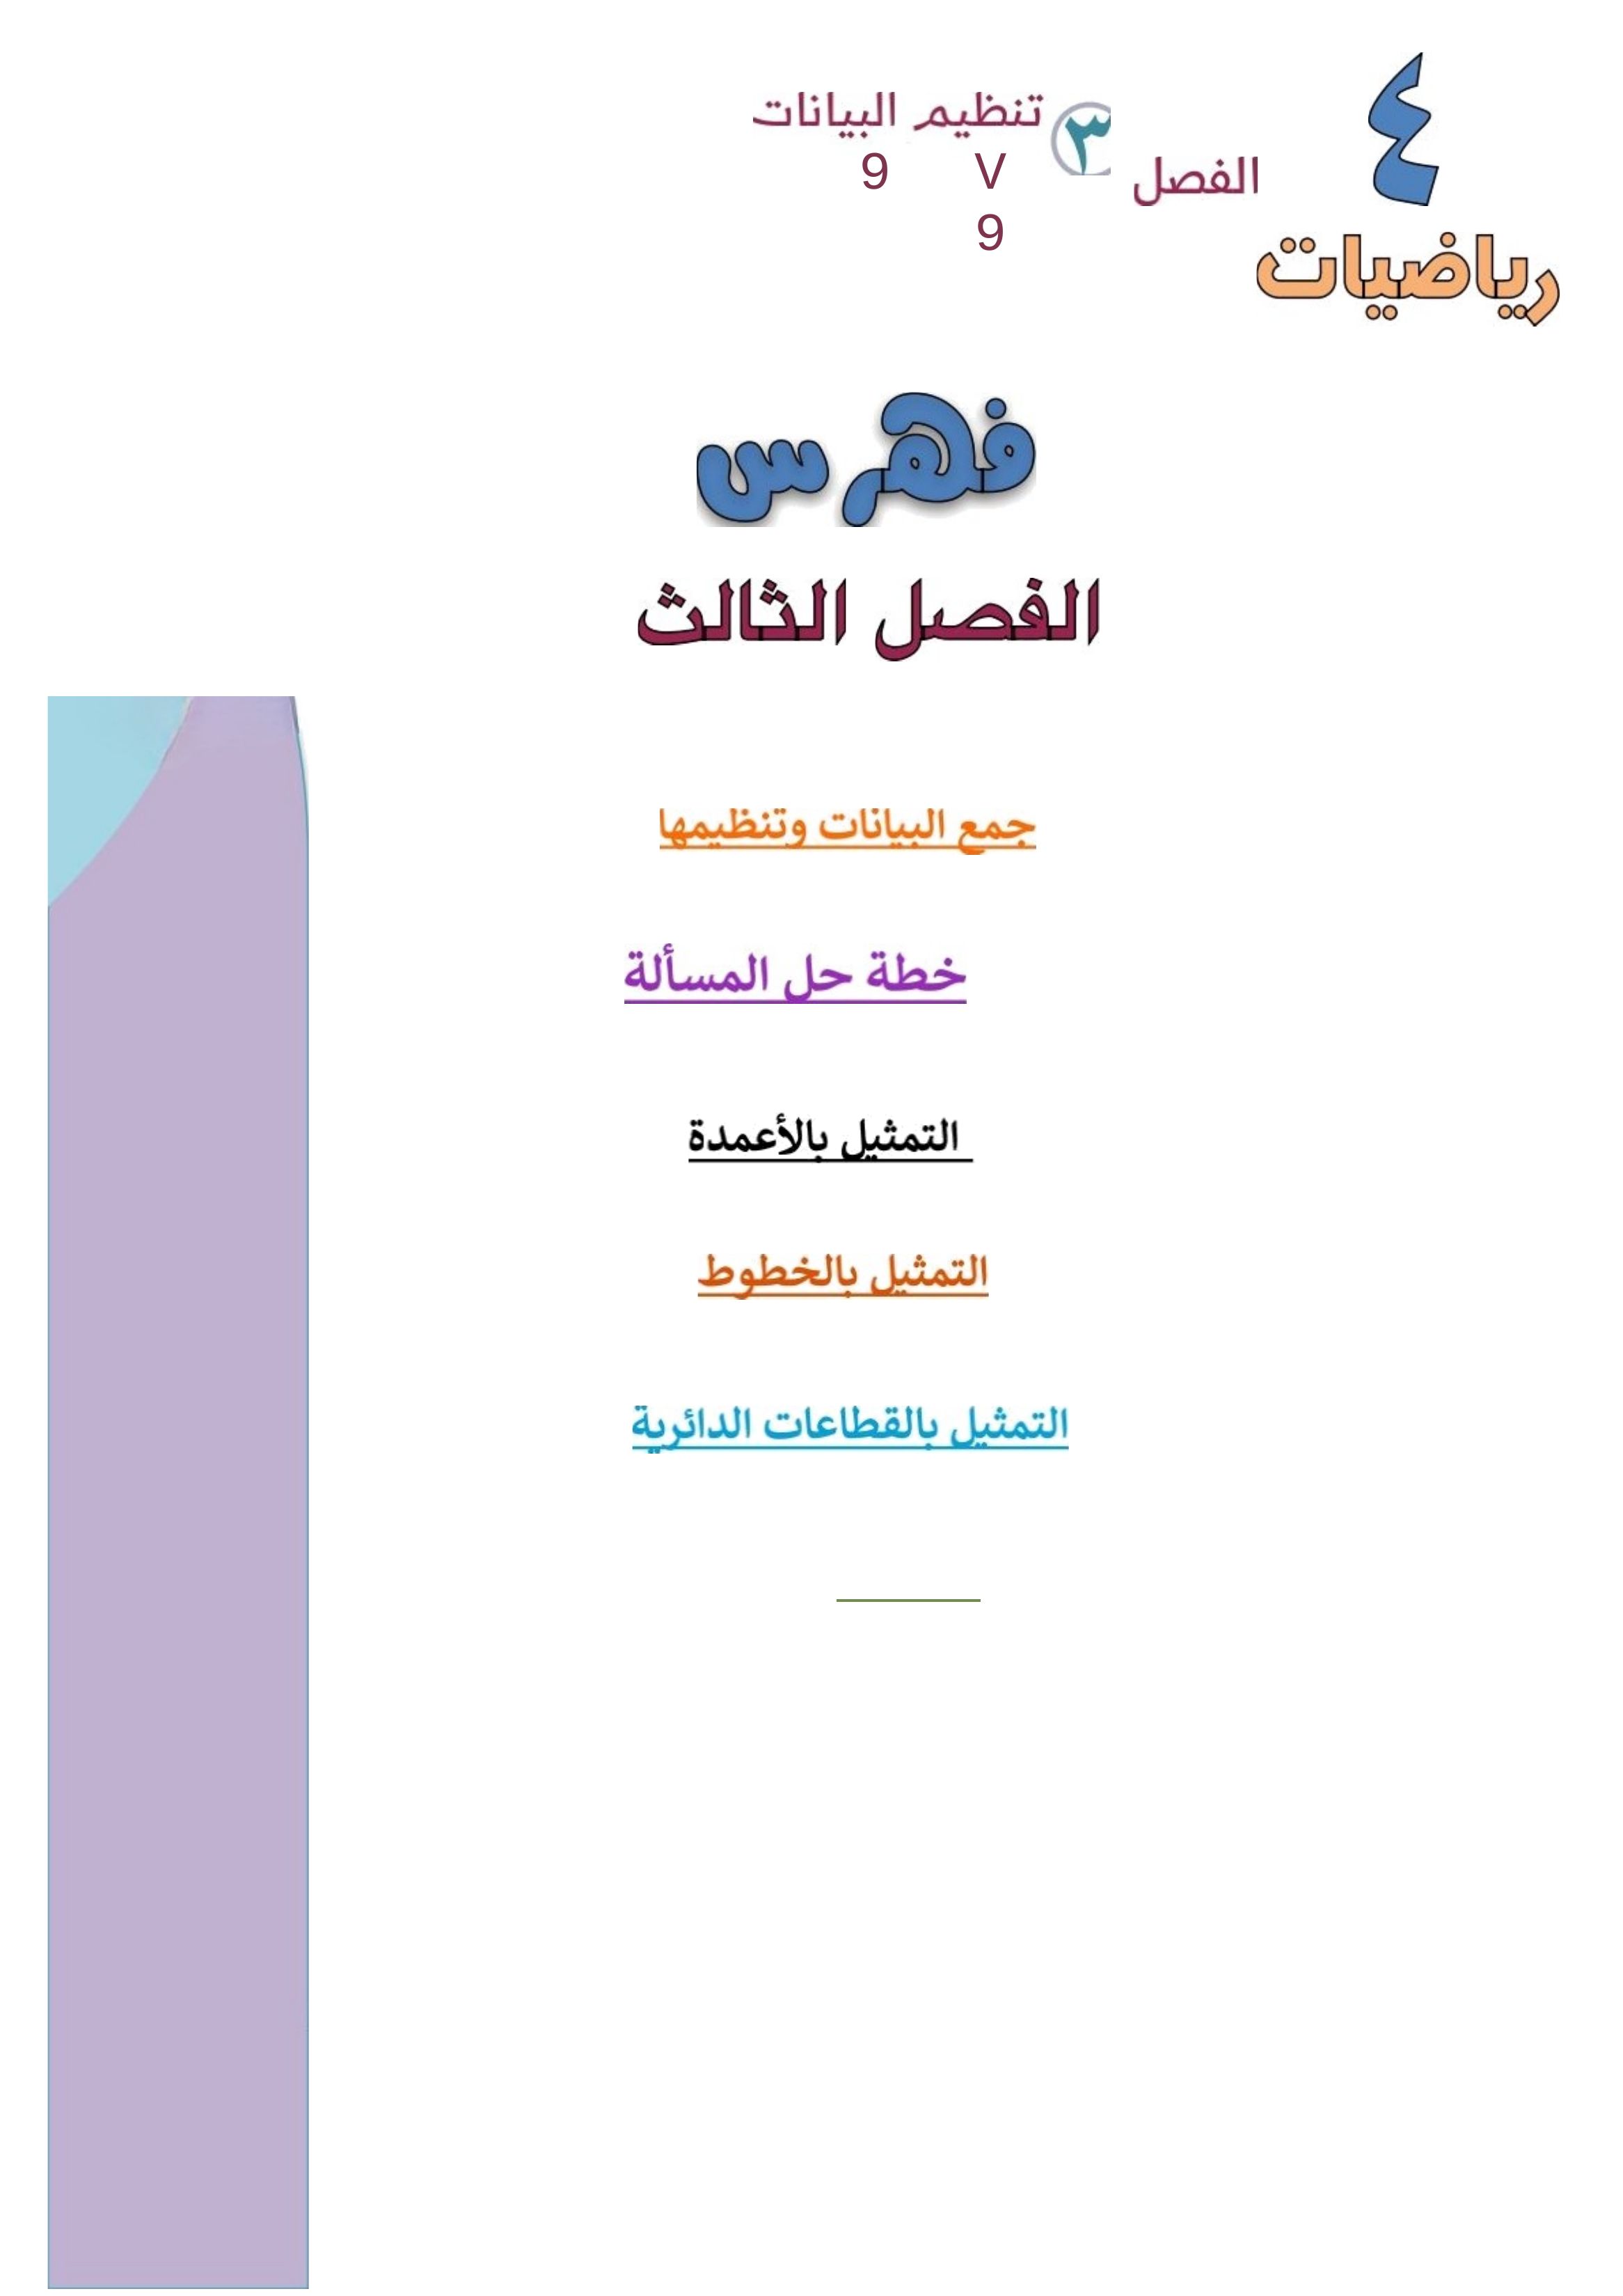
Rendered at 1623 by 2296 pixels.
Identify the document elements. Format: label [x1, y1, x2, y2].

picture [697, 1254, 989, 1300]
picture [753, 92, 1111, 175]
picture [696, 392, 1036, 527]
picture [1256, 232, 1560, 327]
picture [867, 157, 882, 173]
picture [47, 696, 309, 2289]
picture [624, 943, 967, 1004]
picture [638, 578, 846, 645]
picture [1368, 52, 1439, 206]
picture [632, 1406, 1069, 1454]
picture [688, 1112, 976, 1165]
picture [659, 808, 1036, 855]
picture [1134, 157, 1258, 206]
picture [875, 578, 1100, 661]
